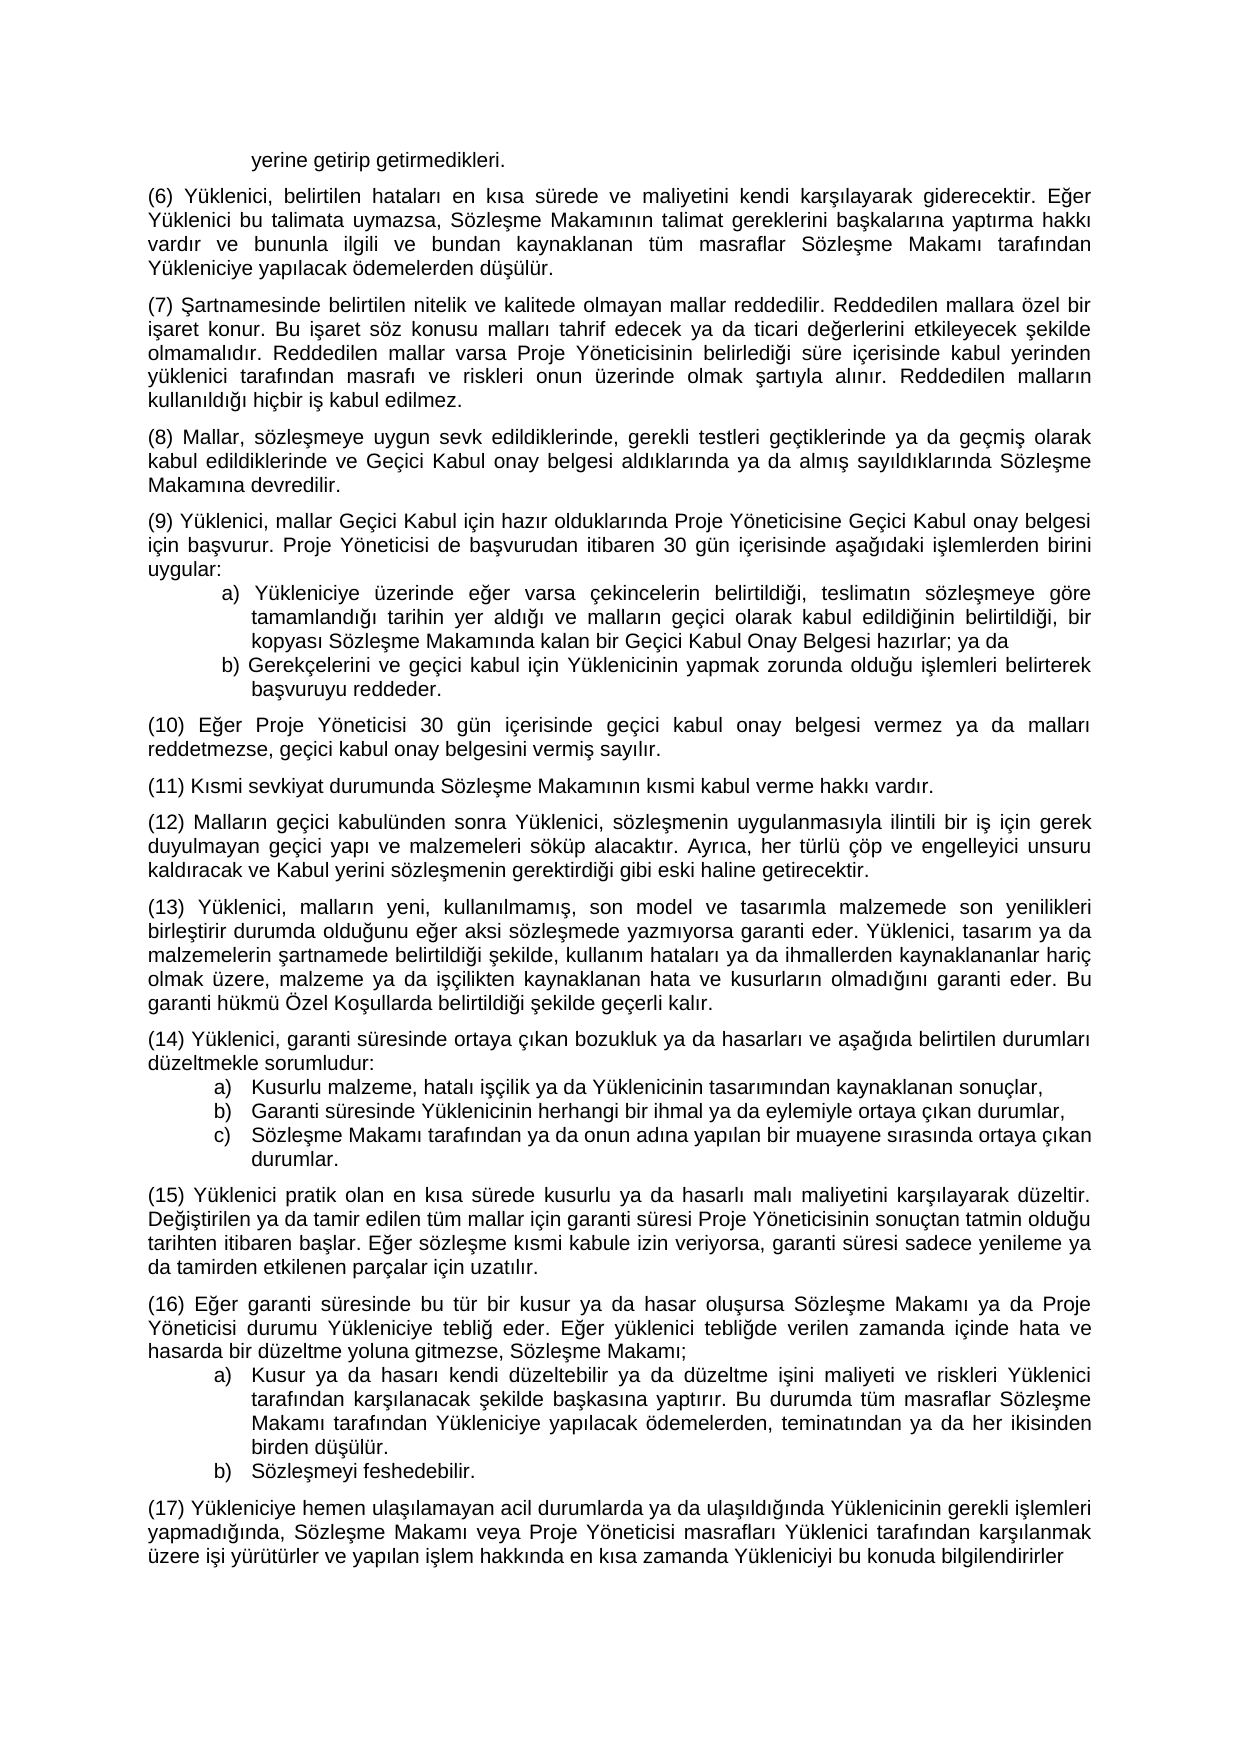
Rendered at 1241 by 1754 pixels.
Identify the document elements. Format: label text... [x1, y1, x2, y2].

list Sözleşmeyi feshedebilir. [213, 1459, 1093, 1483]
text (16) Eğer garanti süresinde bu tür bir kusur ya da hasar oluşursa Sözleşme Makamı ya da Proje Yöneticisi durumu Yükleniciye tebliğ eder. Eğer yüklenici tebliğde verilen zamanda içinde hata ve hasarda bir düzeltme yoluna gitmezse, Sözleşme Makamı; [148, 1291, 1093, 1363]
list Sözleşme Makamı tarafından ya da onun adına yapılan bir muayene sırasında ortaya çıkan durumlar. [213, 1123, 1093, 1171]
text (7) Şartnamesinde belirtilen nitelik ve kalitede olmayan mallar reddedilir. Reddedilen mallara özel bir işaret konur. Bu işaret söz konusu malları tahrif edecek ya da ticari değerlerini etkileyecek şekilde olmamalıdır. Reddedilen mallar varsa Proje Yöneticisinin belirlediği süre içerisinde kabul yerinden yüklenici tarafından masrafı ve riskleri onun üzerinde olmak şartıyla alınır. Reddedilen malların kullanıldığı hiçbir iş kabul edilmez. [148, 292, 1093, 412]
text (8) Mallar, sözleşmeye uygun sevk edildiklerinde, gerekli testleri geçtiklerinde ya da geçmiş olarak kabul edildiklerinde ve Geçici Kabul onay belgesi aldıklarında ya da almış sayıldıklarında Sözleşme Makamına devredilir. [148, 425, 1093, 497]
text (10) Eğer Proje Yöneticisi 30 gün içerisinde geçici kabul onay belgesi vermez ya da malları reddetmezse, geçici kabul onay belgesini vermiş sayılır. [148, 713, 1093, 761]
text (15) Yüklenici pratik olan en kısa sürede kusurlu ya da hasarlı malı maliyetini karşılayarak düzeltir. Değiştirilen ya da tamir edilen tüm mallar için garanti süresi Proje Yöneticisinin sonuçtan tatmin olduğu tarihten itibaren başlar. Eğer sözleşme kısmi kabule izin veriyorsa, garanti süresi sadece yenileme ya da tamirden etkilenen parçalar için uzatılır. [148, 1183, 1093, 1279]
text b) Gerekçelerini ve geçici kabul için Yüklenicinin yapmak zorunda olduğu işlemleri belirterek başvuruyu reddeder. [148, 653, 1093, 701]
text (12) Malların geçici kabulünden sonra Yüklenici, sözleşmenin uygulanmasıyla ilintili bir iş için gerek duyulmayan geçici yapı ve malzemeleri söküp alacaktır. Ayrıca, her türlü çöp ve engelleyici unsuru kaldıracak ve Kabul yerini sözleşmenin gerektirdiği gibi eski haline getirecektir. [148, 810, 1093, 882]
text (11) Kısmi sevkiyat durumunda Sözleşme Makamının kısmi kabul verme hakkı vardır. [148, 774, 1093, 798]
text (14) Yüklenici, garanti süresinde ortaya çıkan bozukluk ya da hasarları ve aşağıda belirtilen durumları düzeltmekle sorumludur: [148, 1027, 1093, 1075]
list Kusurlu malzeme, hatalı işçilik ya da Yüklenicinin tasarımından kaynaklanan sonuçlar, [213, 1075, 1093, 1099]
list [213, 148, 1093, 172]
list Garanti süresinde Yüklenicinin herhangi bir ihmal ya da eylemiyle ortaya çıkan durumlar, [213, 1099, 1093, 1123]
text (13) Yüklenici, malların yeni, kullanılmamış, son model ve tasarımla malzemede son yenilikleri birleştirir durumda olduğunu eğer aksi sözleşmede yazmıyorsa garanti eder. Yüklenici, tasarım ya da malzemelerin şartnamede belirtildiği şekilde, kullanım hataları ya da ihmallerden kaynaklananlar hariç olmak üzere, malzeme ya da işçilikten kaynaklanan hata ve kusurların olmadığını garanti eder. Bu garanti hükmü Özel Koşullarda belirtildiği şekilde geçerli kalır. [148, 894, 1093, 1014]
text (9) Yüklenici, mallar Geçici Kabul için hazır olduklarında Proje Yöneticisine Geçici Kabul onay belgesi için başvurur. Proje Yöneticisi de başvurudan itibaren 30 gün içerisinde aşağıdaki işlemlerden birini uygular: [148, 509, 1093, 581]
list Kusur ya da hasarı kendi düzeltebilir ya da düzeltme işini maliyeti ve riskleri Yüklenici tarafından karşılanacak şekilde başkasına yaptırır. Bu durumda tüm masraflar Sözleşme Makamı tarafından Yükleniciye yapılacak ödemelerden, teminatından ya da her ikisinden birden düşülür. [213, 1363, 1093, 1459]
text a) Yükleniciye üzerinde eğer varsa çekincelerin belirtildiği, teslimatın sözleşmeye göre tamamlandığı tarihin yer aldığı ve malların geçici olarak kabul edildiğinin belirtildiği, bir kopyası Sözleşme Makamında kalan bir Geçici Kabul Onay Belgesi hazırlar; ya da [148, 581, 1093, 653]
text (17) Yükleniciye hemen ulaşılamayan acil durumlarda ya da ulaşıldığında Yüklenicinin gerekli işlemleri yapmadığında, Sözleşme Makamı veya Proje Yöneticisi masrafları Yüklenici tarafından karşılanmak üzere işi yürütürler ve yapılan işlem hakkında en kısa zamanda Yükleniciyi bu konuda bilgilendirirler [148, 1496, 1093, 1567]
text (6) Yüklenici, belirtilen hataları en kısa sürede ve maliyetini kendi karşılayarak giderecektir. Eğer Yüklenici bu talimata uymazsa, Sözleşme Makamının talimat gereklerini başkalarına yaptırma hakkı vardır ve bununla ilgili ve bundan kaynaklanan tüm masraflar Sözleşme Makamı tarafından Yükleniciye yapılacak ödemelerden düşülür. [148, 184, 1093, 280]
